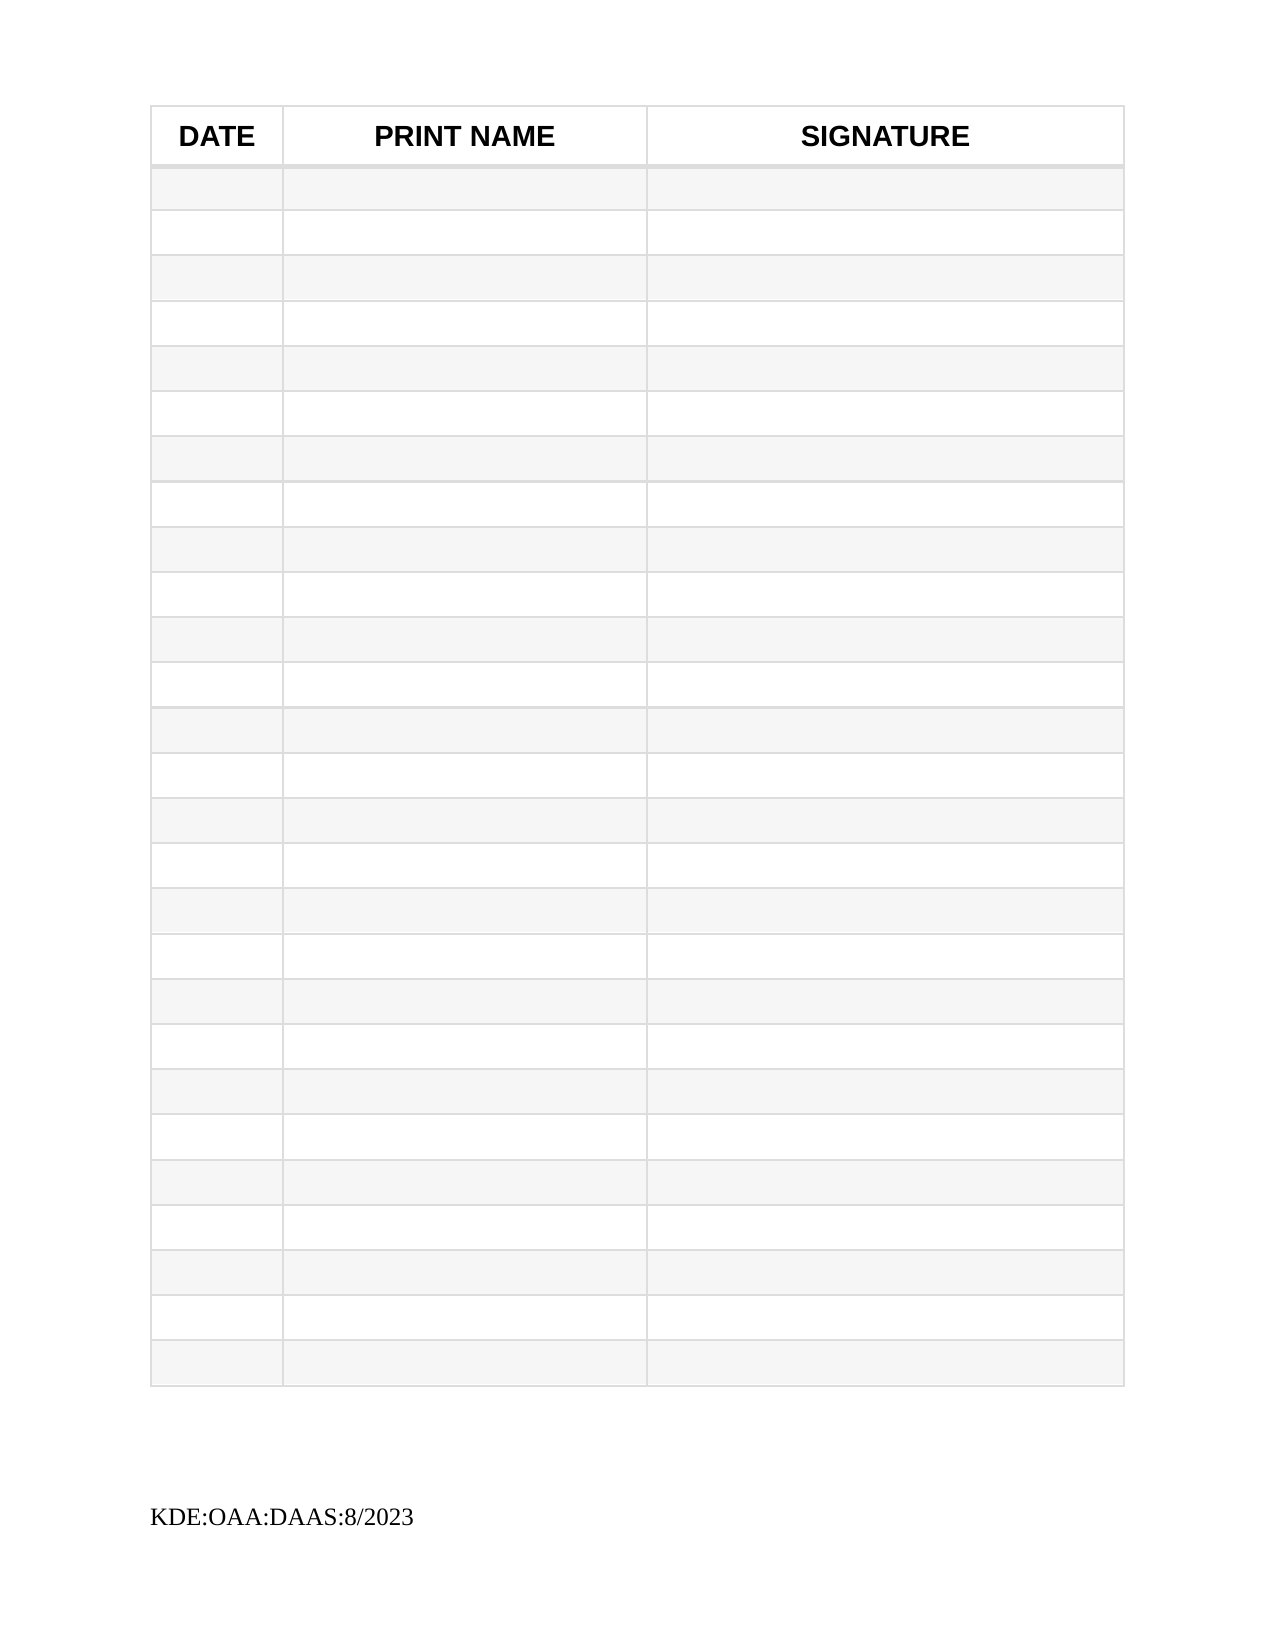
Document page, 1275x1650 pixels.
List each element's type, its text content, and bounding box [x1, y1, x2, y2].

table_cell [284, 1161, 646, 1204]
table_cell [152, 935, 282, 978]
table_cell [648, 483, 1123, 526]
table_cell [152, 211, 282, 254]
table_cell [648, 302, 1123, 345]
table_cell [284, 889, 646, 932]
table_cell [152, 347, 282, 390]
table_cell [152, 799, 282, 842]
table_cell [284, 256, 646, 299]
table_cell [284, 302, 646, 345]
table_header SIGNATURE [648, 107, 1123, 164]
table_cell [152, 1025, 282, 1068]
table_cell [152, 709, 282, 752]
table_cell [648, 1206, 1123, 1249]
table_cell [648, 935, 1123, 978]
table_cell [284, 1070, 646, 1113]
table_cell [648, 392, 1123, 435]
table_cell [648, 1161, 1123, 1204]
table_cell [152, 1206, 282, 1249]
table_cell [648, 709, 1123, 752]
table_header PRINT NAME [284, 107, 646, 164]
table_cell [152, 754, 282, 797]
table_cell [648, 663, 1123, 706]
table_cell [648, 889, 1123, 932]
table_cell [152, 483, 282, 526]
table_cell [648, 437, 1123, 480]
table_cell [152, 1251, 282, 1294]
table_cell [648, 754, 1123, 797]
table_cell [284, 980, 646, 1023]
table_cell [648, 169, 1123, 209]
table_cell [152, 663, 282, 706]
table_cell [152, 618, 282, 661]
table_cell [284, 1296, 646, 1339]
table_cell [152, 169, 282, 209]
table_cell [284, 1251, 646, 1294]
table_cell [284, 437, 646, 480]
table_header DATE [152, 107, 282, 164]
table_cell [284, 844, 646, 887]
table_cell [284, 347, 646, 390]
table_cell [648, 211, 1123, 254]
table_cell [648, 1025, 1123, 1068]
table_cell [152, 1296, 282, 1339]
table_cell [648, 1070, 1123, 1113]
table_cell [284, 799, 646, 842]
table_cell [648, 573, 1123, 616]
table_cell [152, 889, 282, 932]
table_cell [284, 392, 646, 435]
table_cell [284, 169, 646, 209]
table_cell [284, 1115, 646, 1158]
table_cell [284, 709, 646, 752]
table_cell [284, 935, 646, 978]
table_cell [152, 1341, 282, 1384]
table_cell [648, 1296, 1123, 1339]
table_cell [648, 844, 1123, 887]
table_cell [152, 1070, 282, 1113]
table_cell [284, 1341, 646, 1384]
table_cell [648, 1115, 1123, 1158]
table_cell [284, 528, 646, 571]
table_cell [152, 437, 282, 480]
table_cell [284, 1025, 646, 1068]
table_cell [648, 256, 1123, 299]
table_cell [152, 256, 282, 299]
table_cell [284, 663, 646, 706]
text KDE:OAA:DAAS:8/2023 [150, 1502, 1125, 1530]
table_cell [284, 754, 646, 797]
table_cell [648, 1341, 1123, 1384]
table_cell [152, 573, 282, 616]
table_cell [152, 1115, 282, 1158]
table_cell [648, 980, 1123, 1023]
table_cell [648, 618, 1123, 661]
table_cell [284, 1206, 646, 1249]
table_cell [152, 844, 282, 887]
table_cell [284, 211, 646, 254]
table_cell [152, 302, 282, 345]
table_cell [284, 483, 646, 526]
table_cell [648, 1251, 1123, 1294]
table_cell [648, 799, 1123, 842]
table_cell [648, 347, 1123, 390]
table_cell [284, 618, 646, 661]
table_cell [284, 573, 646, 616]
table_cell [152, 1161, 282, 1204]
table_cell [648, 528, 1123, 571]
table_cell [152, 528, 282, 571]
table_cell [152, 392, 282, 435]
table_cell [152, 980, 282, 1023]
